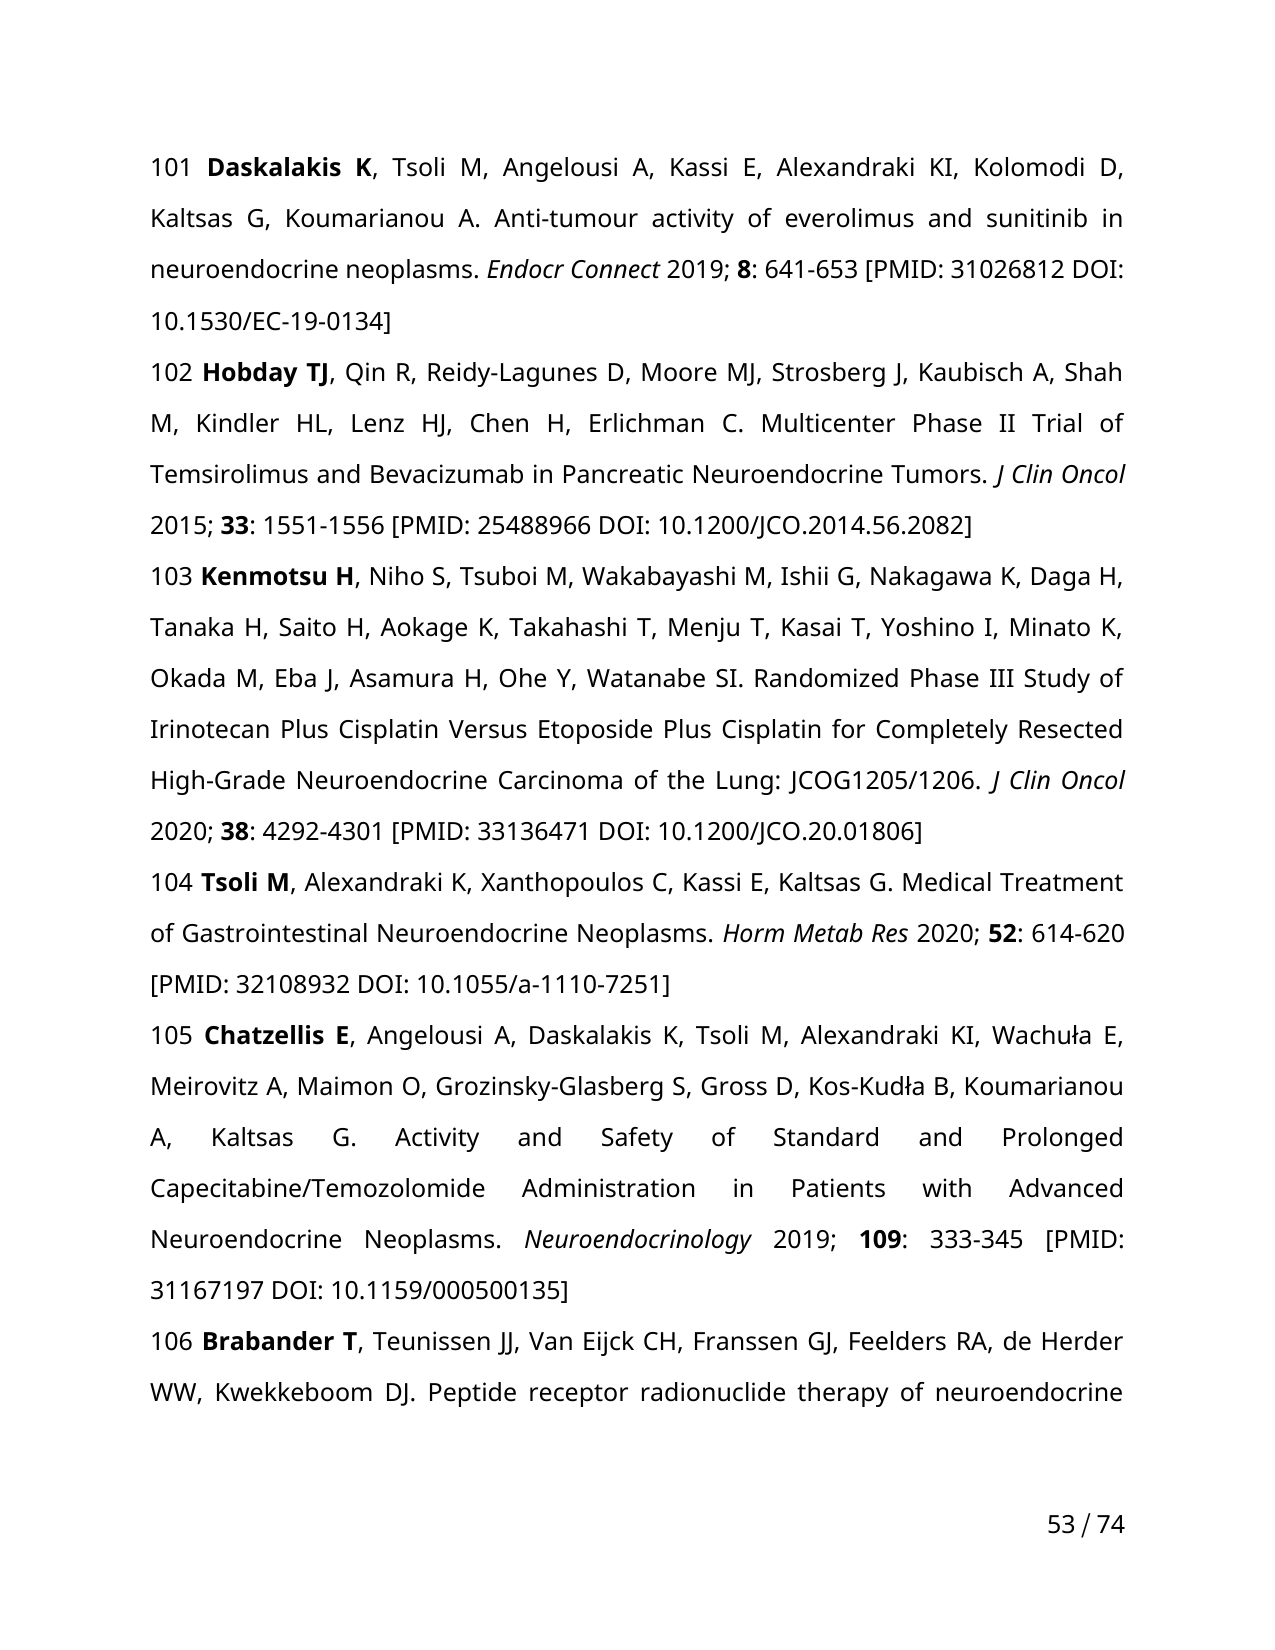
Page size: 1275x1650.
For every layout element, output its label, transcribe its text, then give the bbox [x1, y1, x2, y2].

text 103 Kenmotsu H, Niho S, Tsuboi M, Wakabayashi M, Ishii G, Nakagawa K, Daga H, Tanaka H, Saito H, Aokage K, Takahashi T, Menju T, Kasai T, Yoshino I, Minato K, Okada M, Eba J, Asamura H, Ohe Y, Watanabe SI. Randomized Phase III Study of Irinotecan Plus Cisplatin Versus Etoposide Plus Cisplatin for Completely Resected High-Grade Neuroendocrine Carcinoma of the Lung: JCOG1205/1206. J Clin Oncol 2020; 38: 4292-4301 [PMID: 33136471 DOI: 10.1200/JCO.20.01806] [150, 558, 1125, 848]
text 105 Chatzellis E, Angelousi A, Daskalakis K, Tsoli M, Alexandraki KI, Wachuła E, Meirovitz A, Maimon O, Grozinsky-Glasberg S, Gross D, Kos-Kudła B, Koumarianou A, Kaltsas G. Activity and Safety of Standard and Prolonged Capecitabine/Temozolomide Administration in Patients with Advanced Neuroendocrine Neoplasms. Neuroendocrinology 2019; 109: 333-345 [PMID: 31167197 DOI: 10.1159/000500135] [150, 1018, 1125, 1307]
text 104 Tsoli M, Alexandraki K, Xanthopoulos C, Kassi E, Kaltsas G. Medical Treatment of Gastrointestinal Neuroendocrine Neoplasms. Horm Metab Res 2020; 52: 614-620 [PMID: 32108932 DOI: 10.1055/a-1110-7251] [150, 864, 1125, 1001]
text 102 Hobday TJ, Qin R, Reidy-Lagunes D, Moore MJ, Strosberg J, Kaubisch A, Shah M, Kindler HL, Lenz HJ, Chen H, Erlichman C. Multicenter Phase II Trial of Temsirolimus and Bevacizumab in Pancreatic Neuroendocrine Tumors. J Clin Oncol 2015; 33: 1551-1556 [PMID: 25488966 DOI: 10.1200/JCO.2014.56.2082] [150, 354, 1125, 541]
text 101 Daskalakis K, Tsoli M, Angelousi A, Kassi E, Alexandraki KI, Kolomodi D, Kaltsas G, Koumarianou A. Anti-tumour activity of everolimus and sunitinib in neuroendocrine neoplasms. Endocr Connect 2019; 8: 641-653 [PMID: 31026812 DOI: 10.1530/EC-19-0134] [150, 150, 1125, 337]
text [150, 1324, 1125, 1409]
